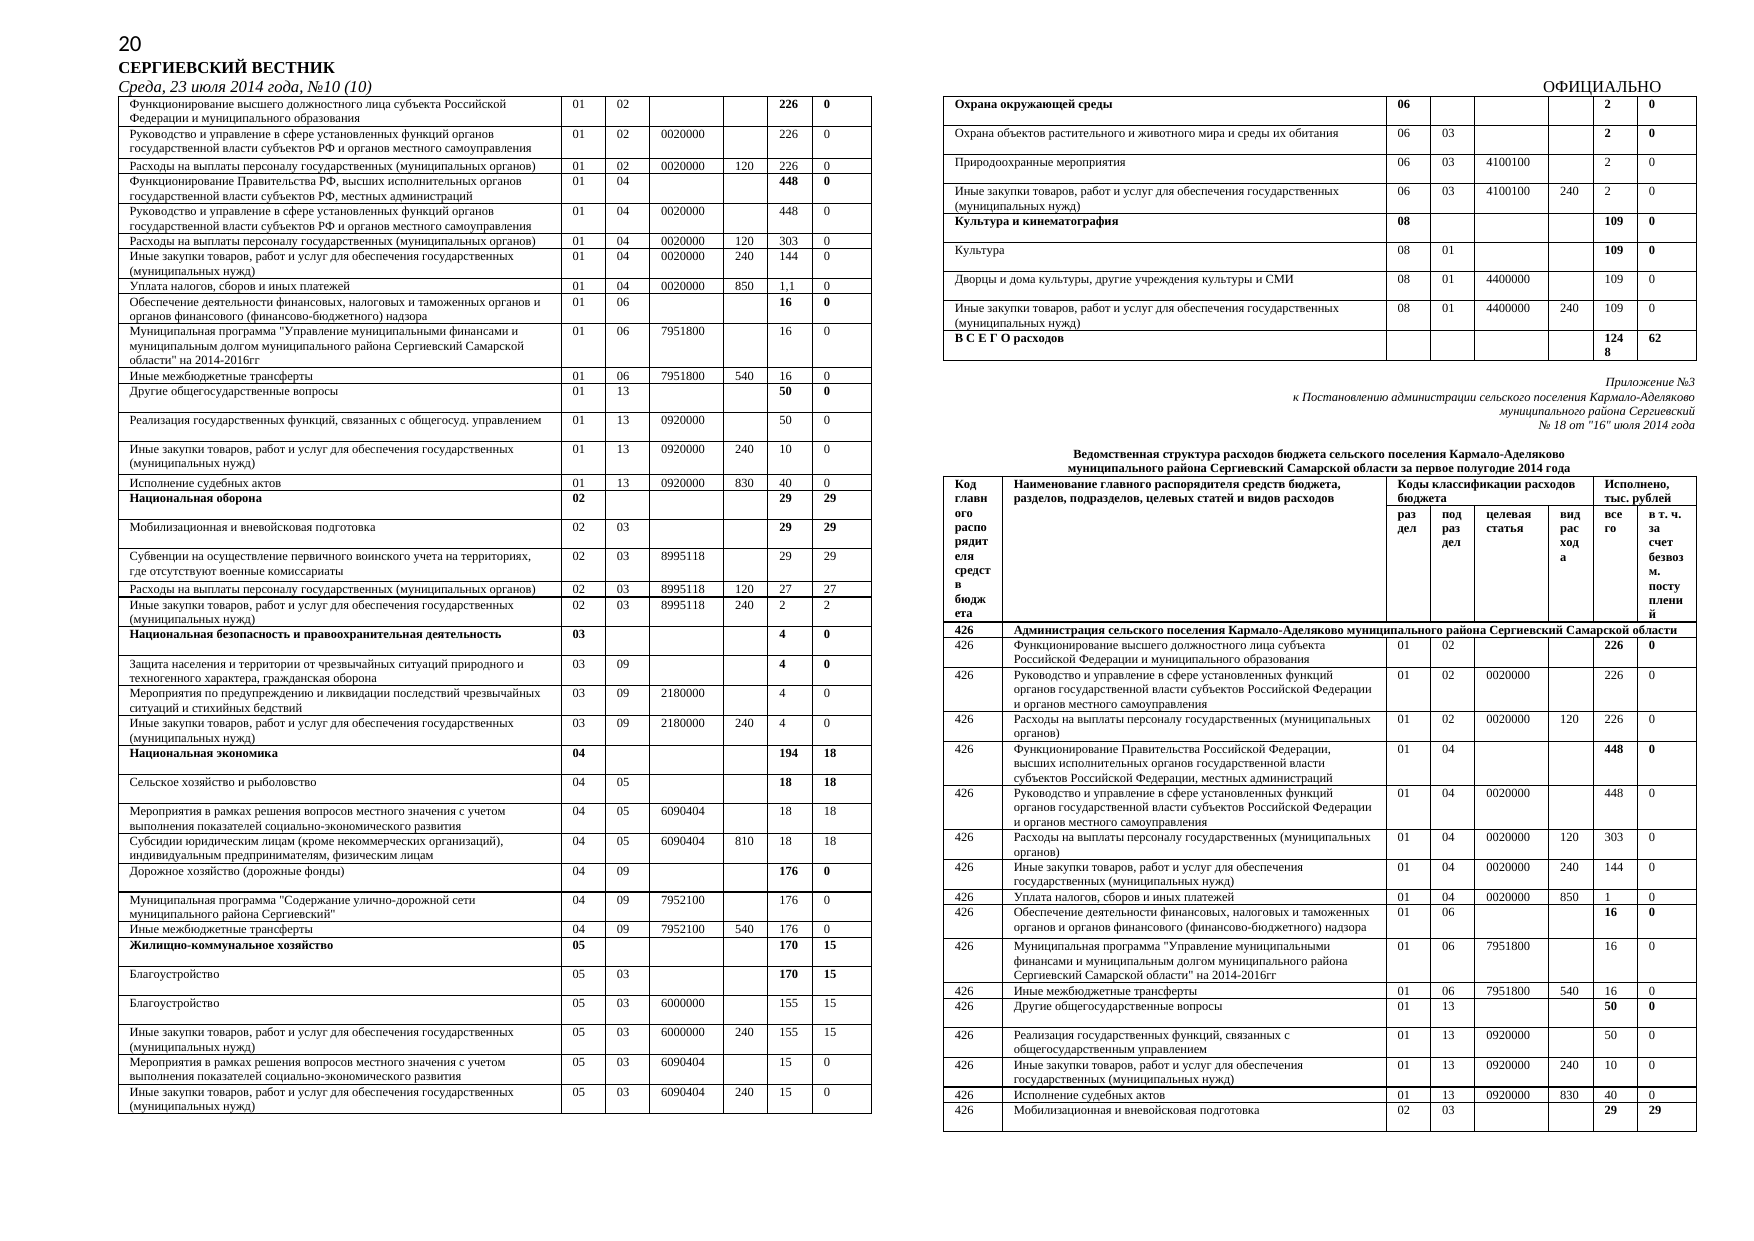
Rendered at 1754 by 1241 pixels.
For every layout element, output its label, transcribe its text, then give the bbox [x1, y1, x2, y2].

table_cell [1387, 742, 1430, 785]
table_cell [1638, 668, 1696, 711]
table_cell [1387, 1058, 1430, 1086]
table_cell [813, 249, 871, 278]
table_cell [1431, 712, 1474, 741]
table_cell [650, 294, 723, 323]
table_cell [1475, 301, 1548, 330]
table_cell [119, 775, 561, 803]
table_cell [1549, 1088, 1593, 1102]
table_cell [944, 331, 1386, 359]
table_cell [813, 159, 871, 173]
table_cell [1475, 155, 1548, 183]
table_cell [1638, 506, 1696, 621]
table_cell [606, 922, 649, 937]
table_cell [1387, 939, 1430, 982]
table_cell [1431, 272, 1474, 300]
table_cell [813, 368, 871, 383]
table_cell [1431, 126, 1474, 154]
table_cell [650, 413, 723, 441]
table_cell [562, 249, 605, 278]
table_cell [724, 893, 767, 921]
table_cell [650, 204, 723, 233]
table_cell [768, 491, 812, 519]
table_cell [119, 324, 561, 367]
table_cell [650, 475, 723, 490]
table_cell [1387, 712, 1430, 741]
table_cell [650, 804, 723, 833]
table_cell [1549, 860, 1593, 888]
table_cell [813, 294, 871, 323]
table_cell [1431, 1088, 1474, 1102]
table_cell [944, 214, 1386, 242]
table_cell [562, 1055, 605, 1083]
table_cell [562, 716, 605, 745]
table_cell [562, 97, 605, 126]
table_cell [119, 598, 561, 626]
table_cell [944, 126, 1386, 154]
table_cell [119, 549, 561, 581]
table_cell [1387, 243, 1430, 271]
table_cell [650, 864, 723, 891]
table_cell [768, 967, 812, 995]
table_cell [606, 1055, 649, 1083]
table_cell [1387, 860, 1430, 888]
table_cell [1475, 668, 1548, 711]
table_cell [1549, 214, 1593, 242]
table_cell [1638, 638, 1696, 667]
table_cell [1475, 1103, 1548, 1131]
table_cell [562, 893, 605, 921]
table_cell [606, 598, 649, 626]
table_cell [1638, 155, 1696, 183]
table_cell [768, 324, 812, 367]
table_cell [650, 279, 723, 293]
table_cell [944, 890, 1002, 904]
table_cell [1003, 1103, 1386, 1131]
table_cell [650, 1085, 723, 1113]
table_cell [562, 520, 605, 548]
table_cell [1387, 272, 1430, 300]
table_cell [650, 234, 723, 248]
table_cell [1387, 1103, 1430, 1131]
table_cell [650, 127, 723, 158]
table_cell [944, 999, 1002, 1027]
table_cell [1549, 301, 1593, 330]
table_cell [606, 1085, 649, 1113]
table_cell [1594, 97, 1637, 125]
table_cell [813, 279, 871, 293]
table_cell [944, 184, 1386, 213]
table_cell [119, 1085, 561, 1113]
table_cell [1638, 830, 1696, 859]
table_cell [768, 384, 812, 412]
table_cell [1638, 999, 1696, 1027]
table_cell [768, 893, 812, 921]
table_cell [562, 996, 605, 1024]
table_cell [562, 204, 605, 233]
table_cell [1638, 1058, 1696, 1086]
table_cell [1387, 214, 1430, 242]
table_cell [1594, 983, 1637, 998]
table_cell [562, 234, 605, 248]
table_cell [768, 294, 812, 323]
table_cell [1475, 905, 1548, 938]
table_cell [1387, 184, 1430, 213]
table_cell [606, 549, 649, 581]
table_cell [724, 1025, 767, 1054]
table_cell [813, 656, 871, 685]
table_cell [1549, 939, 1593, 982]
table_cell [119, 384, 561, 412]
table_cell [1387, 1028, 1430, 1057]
text Приложение №3 [943, 375, 1695, 389]
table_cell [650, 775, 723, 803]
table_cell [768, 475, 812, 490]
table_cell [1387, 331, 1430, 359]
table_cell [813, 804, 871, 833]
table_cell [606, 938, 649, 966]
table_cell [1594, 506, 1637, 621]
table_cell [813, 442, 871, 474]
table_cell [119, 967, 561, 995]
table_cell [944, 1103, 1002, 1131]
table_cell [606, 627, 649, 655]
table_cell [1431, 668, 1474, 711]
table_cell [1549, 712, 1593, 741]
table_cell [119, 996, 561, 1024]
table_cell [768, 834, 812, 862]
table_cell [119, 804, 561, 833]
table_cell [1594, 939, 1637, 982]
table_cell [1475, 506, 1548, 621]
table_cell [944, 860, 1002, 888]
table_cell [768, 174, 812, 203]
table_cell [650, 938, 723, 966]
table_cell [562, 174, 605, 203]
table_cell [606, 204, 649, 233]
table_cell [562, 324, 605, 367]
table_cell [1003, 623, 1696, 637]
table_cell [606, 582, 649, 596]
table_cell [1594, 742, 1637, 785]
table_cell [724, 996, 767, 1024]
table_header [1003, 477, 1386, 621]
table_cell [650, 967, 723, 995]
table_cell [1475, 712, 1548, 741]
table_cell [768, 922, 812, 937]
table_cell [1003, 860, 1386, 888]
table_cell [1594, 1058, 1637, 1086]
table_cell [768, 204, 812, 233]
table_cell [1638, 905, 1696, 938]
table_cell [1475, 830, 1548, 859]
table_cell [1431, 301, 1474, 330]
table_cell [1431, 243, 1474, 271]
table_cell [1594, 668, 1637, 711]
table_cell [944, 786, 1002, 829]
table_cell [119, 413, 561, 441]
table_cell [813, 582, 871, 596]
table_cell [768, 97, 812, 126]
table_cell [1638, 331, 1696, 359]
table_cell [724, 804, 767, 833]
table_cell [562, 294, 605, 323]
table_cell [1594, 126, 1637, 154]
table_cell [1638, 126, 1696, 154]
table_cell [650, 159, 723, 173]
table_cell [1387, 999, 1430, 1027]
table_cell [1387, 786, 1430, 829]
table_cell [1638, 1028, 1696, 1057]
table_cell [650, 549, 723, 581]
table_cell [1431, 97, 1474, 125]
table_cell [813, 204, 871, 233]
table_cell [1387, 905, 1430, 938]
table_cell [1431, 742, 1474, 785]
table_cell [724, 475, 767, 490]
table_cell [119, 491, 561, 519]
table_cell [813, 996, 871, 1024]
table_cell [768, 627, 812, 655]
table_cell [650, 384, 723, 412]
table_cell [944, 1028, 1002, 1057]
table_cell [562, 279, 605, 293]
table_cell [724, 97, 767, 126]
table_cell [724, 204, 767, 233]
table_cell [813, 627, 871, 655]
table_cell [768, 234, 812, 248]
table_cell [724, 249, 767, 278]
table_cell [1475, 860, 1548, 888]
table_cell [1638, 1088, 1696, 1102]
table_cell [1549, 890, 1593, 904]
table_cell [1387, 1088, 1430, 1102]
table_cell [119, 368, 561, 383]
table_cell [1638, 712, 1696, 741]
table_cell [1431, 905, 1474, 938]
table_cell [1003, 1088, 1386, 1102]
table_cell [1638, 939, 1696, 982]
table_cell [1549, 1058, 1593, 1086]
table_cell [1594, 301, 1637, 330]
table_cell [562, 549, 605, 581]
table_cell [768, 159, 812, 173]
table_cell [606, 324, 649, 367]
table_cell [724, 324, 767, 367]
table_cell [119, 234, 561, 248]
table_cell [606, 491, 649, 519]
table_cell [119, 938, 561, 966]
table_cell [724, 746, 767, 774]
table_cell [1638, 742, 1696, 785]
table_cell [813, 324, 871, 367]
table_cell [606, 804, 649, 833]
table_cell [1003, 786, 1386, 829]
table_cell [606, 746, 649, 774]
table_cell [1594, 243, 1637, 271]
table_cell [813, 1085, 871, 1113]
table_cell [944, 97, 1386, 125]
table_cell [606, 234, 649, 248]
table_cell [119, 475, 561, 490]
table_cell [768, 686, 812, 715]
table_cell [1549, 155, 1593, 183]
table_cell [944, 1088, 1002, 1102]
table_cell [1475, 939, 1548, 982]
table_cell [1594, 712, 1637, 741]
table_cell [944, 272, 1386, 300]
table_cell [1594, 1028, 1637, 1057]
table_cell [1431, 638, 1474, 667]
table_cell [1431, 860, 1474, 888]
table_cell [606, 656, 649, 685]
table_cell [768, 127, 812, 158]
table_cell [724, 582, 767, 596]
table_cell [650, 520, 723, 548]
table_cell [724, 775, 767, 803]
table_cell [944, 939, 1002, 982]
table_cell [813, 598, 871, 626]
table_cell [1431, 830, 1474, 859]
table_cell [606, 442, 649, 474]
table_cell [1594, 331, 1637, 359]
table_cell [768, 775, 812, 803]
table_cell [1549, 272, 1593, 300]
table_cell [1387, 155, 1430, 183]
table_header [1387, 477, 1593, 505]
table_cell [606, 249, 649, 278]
text Ведомственная структура расходов бюджета сельского поселения Кармало-Аделяково муниципального района Сергиевский Самарской области за первое полугодие 2014 года [943, 447, 1695, 476]
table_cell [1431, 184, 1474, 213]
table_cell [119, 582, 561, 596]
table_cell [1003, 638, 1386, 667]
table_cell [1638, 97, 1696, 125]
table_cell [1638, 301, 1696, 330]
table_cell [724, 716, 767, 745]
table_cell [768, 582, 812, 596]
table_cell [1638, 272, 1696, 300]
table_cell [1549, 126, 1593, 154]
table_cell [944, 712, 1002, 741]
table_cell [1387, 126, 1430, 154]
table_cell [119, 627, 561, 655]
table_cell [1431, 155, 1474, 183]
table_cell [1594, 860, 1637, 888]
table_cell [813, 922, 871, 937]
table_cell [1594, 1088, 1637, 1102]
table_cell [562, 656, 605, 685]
text к Постановлению администрации сельского поселения Кармало-Аделяково [943, 389, 1695, 404]
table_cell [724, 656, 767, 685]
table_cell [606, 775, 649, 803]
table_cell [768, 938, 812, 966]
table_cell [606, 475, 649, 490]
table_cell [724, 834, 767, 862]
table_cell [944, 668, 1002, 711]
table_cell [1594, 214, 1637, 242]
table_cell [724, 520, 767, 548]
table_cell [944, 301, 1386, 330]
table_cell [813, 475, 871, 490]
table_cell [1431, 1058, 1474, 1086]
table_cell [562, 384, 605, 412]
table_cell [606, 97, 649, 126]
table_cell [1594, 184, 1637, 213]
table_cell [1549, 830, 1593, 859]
text муниципального района Сергиевский [943, 404, 1695, 418]
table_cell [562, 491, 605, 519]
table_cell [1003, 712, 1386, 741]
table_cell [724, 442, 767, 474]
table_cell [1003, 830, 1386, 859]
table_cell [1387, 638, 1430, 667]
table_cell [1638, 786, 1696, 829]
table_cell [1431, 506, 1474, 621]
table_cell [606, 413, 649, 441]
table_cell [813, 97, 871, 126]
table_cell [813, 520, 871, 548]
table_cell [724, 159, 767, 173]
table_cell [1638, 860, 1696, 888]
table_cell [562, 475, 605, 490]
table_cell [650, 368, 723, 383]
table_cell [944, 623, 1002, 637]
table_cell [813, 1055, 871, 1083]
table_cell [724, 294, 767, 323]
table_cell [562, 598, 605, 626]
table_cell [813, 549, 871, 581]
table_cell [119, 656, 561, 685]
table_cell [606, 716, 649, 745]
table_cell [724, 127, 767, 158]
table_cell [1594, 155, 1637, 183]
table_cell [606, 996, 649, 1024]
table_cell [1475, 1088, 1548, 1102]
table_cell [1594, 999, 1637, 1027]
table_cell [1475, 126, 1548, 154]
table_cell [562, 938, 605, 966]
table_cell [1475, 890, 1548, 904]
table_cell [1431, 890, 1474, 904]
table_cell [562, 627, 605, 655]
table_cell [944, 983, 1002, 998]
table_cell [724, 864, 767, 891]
text № 18 от "16" июля 2014 года [943, 418, 1695, 432]
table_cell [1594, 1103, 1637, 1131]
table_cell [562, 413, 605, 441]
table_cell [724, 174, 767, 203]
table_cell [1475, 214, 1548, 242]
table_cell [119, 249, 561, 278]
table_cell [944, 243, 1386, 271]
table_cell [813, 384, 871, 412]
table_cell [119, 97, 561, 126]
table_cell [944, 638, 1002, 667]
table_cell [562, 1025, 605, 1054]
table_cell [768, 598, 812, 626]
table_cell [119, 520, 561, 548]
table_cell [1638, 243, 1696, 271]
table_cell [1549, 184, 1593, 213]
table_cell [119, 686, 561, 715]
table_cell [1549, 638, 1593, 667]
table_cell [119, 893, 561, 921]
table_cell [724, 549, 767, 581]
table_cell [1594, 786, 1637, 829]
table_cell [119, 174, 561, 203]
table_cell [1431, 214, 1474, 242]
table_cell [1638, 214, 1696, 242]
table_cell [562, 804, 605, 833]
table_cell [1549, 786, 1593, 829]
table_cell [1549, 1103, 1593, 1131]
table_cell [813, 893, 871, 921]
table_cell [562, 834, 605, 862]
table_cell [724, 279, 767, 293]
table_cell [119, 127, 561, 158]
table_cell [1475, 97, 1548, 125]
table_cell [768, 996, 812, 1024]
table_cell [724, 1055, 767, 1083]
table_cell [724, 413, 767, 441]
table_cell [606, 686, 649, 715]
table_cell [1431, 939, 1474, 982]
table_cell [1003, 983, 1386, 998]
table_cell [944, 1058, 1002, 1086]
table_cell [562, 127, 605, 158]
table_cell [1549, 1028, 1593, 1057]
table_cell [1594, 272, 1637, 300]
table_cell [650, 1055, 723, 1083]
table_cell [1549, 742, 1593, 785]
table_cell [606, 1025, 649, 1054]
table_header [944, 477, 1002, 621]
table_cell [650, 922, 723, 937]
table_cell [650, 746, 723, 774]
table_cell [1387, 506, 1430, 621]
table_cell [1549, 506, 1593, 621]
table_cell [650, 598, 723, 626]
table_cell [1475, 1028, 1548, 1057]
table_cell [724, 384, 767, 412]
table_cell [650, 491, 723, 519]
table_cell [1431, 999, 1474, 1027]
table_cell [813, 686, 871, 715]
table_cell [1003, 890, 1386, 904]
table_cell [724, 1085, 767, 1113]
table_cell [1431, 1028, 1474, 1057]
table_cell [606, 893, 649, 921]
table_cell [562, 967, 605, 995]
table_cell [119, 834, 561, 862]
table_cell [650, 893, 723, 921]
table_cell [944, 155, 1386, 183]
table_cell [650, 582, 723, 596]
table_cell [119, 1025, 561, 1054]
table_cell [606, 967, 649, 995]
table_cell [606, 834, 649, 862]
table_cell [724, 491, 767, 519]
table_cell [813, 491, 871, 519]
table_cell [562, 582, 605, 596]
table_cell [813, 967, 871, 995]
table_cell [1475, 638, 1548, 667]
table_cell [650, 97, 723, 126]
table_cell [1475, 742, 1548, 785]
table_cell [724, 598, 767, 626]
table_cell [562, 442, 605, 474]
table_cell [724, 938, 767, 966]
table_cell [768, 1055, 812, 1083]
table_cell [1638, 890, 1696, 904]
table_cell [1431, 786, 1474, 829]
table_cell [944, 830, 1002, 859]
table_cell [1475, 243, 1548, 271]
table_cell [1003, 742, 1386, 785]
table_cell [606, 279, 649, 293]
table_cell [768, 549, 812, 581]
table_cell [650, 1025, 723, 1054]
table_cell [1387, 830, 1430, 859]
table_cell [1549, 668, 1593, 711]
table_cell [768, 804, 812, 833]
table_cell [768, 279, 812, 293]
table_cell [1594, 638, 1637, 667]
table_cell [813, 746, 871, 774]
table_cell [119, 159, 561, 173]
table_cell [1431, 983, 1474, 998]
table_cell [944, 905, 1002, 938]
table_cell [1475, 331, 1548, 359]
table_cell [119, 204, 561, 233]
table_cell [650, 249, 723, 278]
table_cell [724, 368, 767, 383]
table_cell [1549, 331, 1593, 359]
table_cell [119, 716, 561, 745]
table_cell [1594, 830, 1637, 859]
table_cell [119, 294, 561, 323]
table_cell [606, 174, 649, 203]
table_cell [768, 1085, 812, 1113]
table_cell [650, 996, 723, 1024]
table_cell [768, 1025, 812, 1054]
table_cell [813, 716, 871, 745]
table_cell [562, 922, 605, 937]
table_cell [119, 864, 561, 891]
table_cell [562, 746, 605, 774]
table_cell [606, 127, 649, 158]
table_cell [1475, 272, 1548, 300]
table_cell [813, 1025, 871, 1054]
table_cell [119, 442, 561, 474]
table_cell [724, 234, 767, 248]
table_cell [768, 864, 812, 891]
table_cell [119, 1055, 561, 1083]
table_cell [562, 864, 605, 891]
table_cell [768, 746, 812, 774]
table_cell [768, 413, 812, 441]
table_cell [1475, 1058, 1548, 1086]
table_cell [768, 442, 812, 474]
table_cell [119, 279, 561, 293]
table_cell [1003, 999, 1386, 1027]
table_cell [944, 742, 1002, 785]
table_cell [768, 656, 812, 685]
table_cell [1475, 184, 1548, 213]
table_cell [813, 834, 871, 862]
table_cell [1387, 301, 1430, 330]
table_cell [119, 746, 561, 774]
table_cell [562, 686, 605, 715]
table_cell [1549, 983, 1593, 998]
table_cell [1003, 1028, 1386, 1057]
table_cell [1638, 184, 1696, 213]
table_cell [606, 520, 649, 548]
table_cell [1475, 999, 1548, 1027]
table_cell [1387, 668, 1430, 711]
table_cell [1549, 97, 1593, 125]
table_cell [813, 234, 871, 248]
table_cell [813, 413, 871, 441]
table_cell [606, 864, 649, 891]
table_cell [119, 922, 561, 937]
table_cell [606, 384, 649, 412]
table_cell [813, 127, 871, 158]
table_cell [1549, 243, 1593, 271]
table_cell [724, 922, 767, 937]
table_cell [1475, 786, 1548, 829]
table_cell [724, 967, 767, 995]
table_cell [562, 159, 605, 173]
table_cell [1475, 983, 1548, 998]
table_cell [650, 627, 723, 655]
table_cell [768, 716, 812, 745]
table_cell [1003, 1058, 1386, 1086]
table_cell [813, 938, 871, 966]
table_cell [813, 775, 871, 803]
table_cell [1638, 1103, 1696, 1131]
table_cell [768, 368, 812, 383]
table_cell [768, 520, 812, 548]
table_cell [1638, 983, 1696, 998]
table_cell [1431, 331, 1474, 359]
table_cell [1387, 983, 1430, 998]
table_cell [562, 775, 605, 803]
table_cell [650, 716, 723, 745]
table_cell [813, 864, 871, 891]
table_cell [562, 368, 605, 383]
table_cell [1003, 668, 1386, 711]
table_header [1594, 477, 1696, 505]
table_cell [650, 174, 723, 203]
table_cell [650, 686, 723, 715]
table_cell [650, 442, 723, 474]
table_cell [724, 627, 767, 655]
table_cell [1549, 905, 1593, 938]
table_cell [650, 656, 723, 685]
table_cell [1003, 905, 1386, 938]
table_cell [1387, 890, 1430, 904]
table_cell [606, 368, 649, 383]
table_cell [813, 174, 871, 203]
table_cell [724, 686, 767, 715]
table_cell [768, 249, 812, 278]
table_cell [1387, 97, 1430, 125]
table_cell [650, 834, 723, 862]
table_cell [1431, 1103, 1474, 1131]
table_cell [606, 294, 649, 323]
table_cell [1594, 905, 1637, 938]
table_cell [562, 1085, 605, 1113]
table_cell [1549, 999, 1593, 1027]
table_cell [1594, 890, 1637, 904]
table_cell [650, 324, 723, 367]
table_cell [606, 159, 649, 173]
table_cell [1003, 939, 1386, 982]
